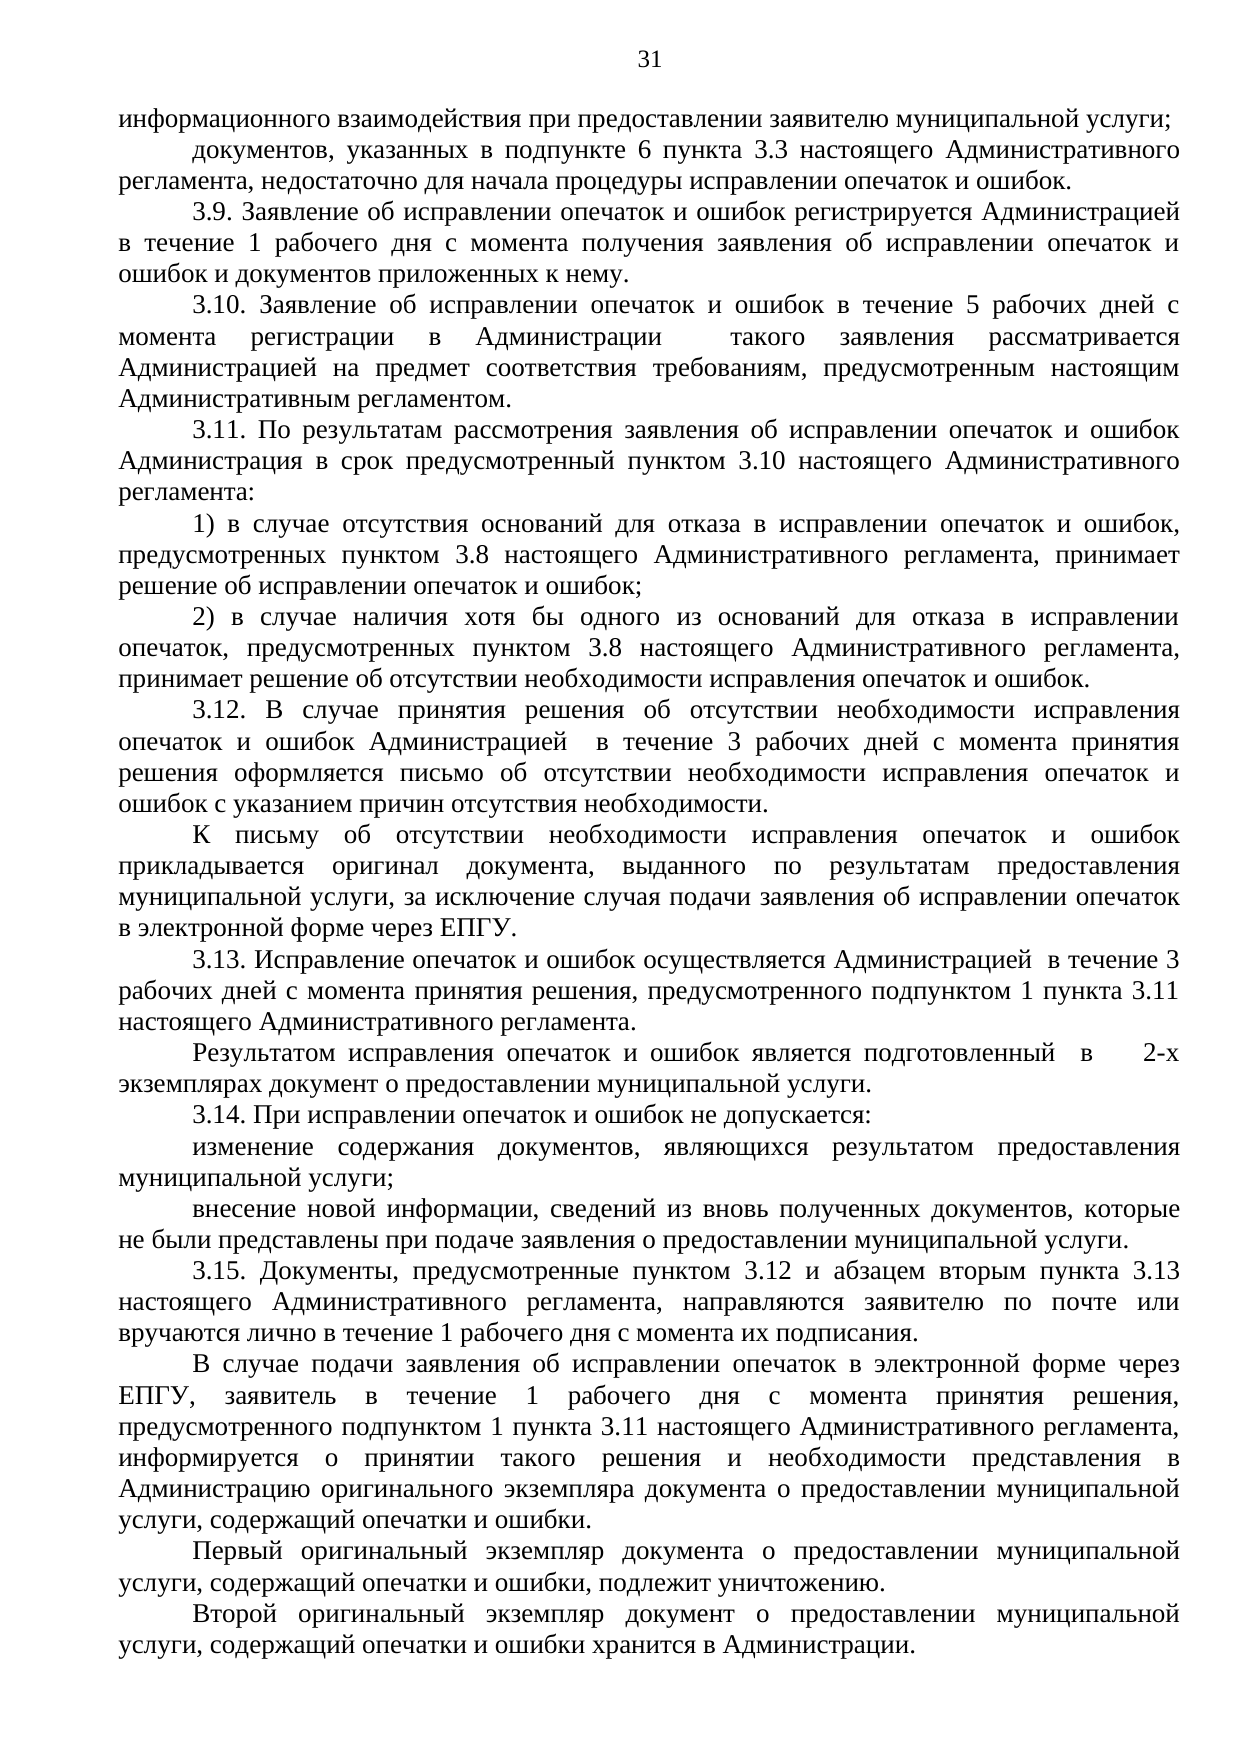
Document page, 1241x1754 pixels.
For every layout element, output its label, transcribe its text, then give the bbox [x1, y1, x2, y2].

text 3.15. Документы, предусмотренные пунктом 3.12 и абзацем вторым пункта 3.13 настоящего Административного регламента, направляются заявителю по почте или вручаются лично в течение 1 рабочего дня с момента их подписания. [118, 1254, 1181, 1348]
text 3.12. В случае принятия решения об отсутствии необходимости исправления опечаток и ошибок Администрацией в течение 3 рабочих дней с момента принятия решения оформляется письмо об отсутствии необходимости исправления опечаток и ошибок с указанием причин отсутствия необходимости. [118, 693, 1181, 818]
text 1) в случае отсутствия оснований для отказа в исправлении опечаток и ошибок, предусмотренных пунктом 3.8 настоящего Административного регламента, принимает решение об исправлении опечаток и ошибок; [118, 507, 1181, 600]
text 3.11. По результатам рассмотрения заявления об исправлении опечаток и ошибок Администрация в срок предусмотренный пунктом 3.10 настоящего Административного регламента: [118, 413, 1181, 507]
text 3.13. Исправление опечаток и ошибок осуществляется Администрацией в течение 3 рабочих дней с момента принятия решения, предусмотренного подпунктом 1 пункта 3.11 настоящего Административного регламента. [118, 943, 1181, 1036]
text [118, 102, 1181, 133]
text Второй оригинальный экземпляр документ о предоставлении муниципальной услуги, содержащий опечатки и ошибки хранится в Администрации. [118, 1597, 1181, 1659]
text К письму об отсутствии необходимости исправления опечаток и ошибок прикладывается оригинал документа, выданного по результатам предоставления муниципальной услуги, за исключение случая подачи заявления об исправлении опечаток в электронной форме через ЕПГУ. [118, 818, 1181, 943]
text 3.9. Заявление об исправлении опечаток и ошибок регистрируется Администрацией в течение 1 рабочего дня с момента получения заявления об исправлении опечаток и ошибок и документов приложенных к нему. [118, 195, 1181, 289]
text документов, указанных в подпункте 6 пункта 3.3 настоящего Административного регламента, недостаточно для начала процедуры исправлении опечаток и ошибок. [118, 133, 1181, 195]
text внесение новой информации, сведений из вновь полученных документов, которые не были представлены при подаче заявления о предоставлении муниципальной услуги. [118, 1192, 1181, 1254]
text изменение содержания документов, являющихся результатом предоставления муниципальной услуги; [118, 1129, 1181, 1192]
text 3.14. При исправлении опечаток и ошибок не допускается: [118, 1098, 1181, 1129]
text Результатом исправления опечаток и ошибок является подготовленный в 2-х экземплярах документ о предоставлении муниципальной услуги. [118, 1036, 1181, 1098]
text 3.10. Заявление об исправлении опечаток и ошибок в течение 5 рабочих дней с момента регистрации в Администрации такого заявления рассматривается Администрацией на предмет соответствия требованиям, предусмотренным настоящим Административным регламентом. [118, 289, 1181, 413]
text Первый оригинальный экземпляр документа о предоставлении муниципальной услуги, содержащий опечатки и ошибки, подлежит уничтожению. [118, 1534, 1181, 1597]
text В случае подачи заявления об исправлении опечаток в электронной форме через ЕПГУ, заявитель в течение 1 рабочего дня с момента принятия решения, предусмотренного подпунктом 1 пункта 3.11 настоящего Административного регламента, информируется о принятии такого решения и необходимости представления в Администрацию оригинального экземпляра документа о предоставлении муниципальной услуги, содержащий опечатки и ошибки. [118, 1348, 1181, 1534]
text 2) в случае наличия хотя бы одного из оснований для отказа в исправлении опечаток, предусмотренных пунктом 3.8 настоящего Административного регламента, принимает решение об отсутствии необходимости исправления опечаток и ошибок. [118, 600, 1181, 693]
